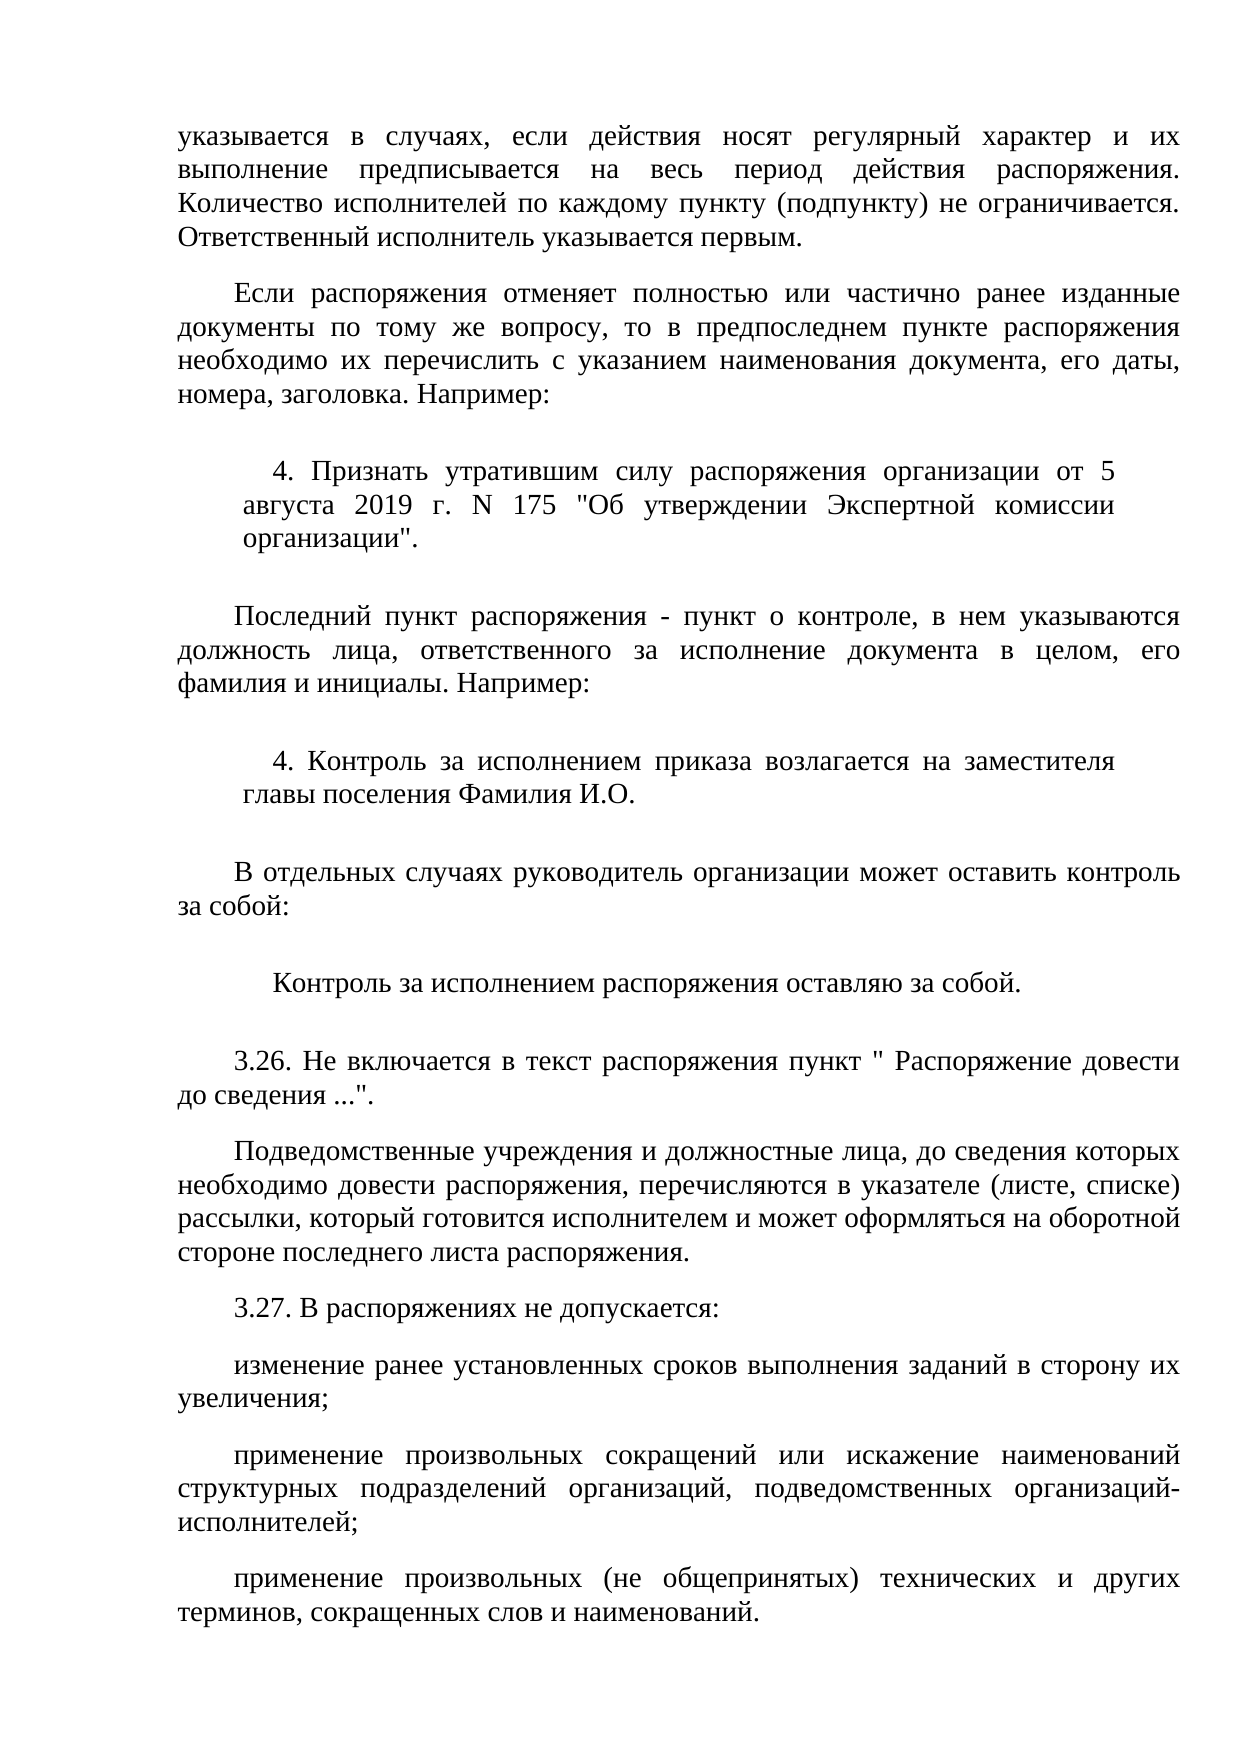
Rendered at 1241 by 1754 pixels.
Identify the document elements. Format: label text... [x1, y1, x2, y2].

text применение произвольных (не общепринятых) технических и других терминов, сокращенных слов и наименований. [177, 1560, 1181, 1627]
text изменение ранее установленных сроков выполнения заданий в сторону их увеличения; [177, 1347, 1181, 1414]
text Подведомственные учреждения и должностные лица, до сведения которых необходимо довести распоряжения, перечисляются в указателе (листе, списке) рассылки, который готовится исполнителем и может оформляться на оборотной стороне последнего листа распоряжения. [177, 1133, 1181, 1267]
text 3.27. В распоряжениях не допускается: [177, 1290, 1181, 1324]
table_header 4. Признать утратившим силу распоряжения организации от 5 августа 2019 г. N 175 "Об утверждении Экспертной комиссии организации". [177, 443, 1122, 565]
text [177, 118, 1181, 252]
text 3.26. Не включается в текст распоряжения пункт " Распоряжение довести до сведения ...". [177, 1043, 1181, 1110]
text В отдельных случаях руководитель организации может оставить контроль за собой: [177, 854, 1181, 921]
text Если распоряжения отменяет полностью или частично ранее изданные документы по тому же вопросу, то в предпоследнем пункте распоряжения необходимо их перечислить с указанием наименования документа, его даты, номера, заголовка. Например: [177, 275, 1181, 409]
text применение произвольных сокращений или искажение наименований структурных подразделений организаций, подведомственных организаций-исполнителей; [177, 1437, 1181, 1537]
table_header Контроль за исполнением распоряжения оставляю за собой. [177, 955, 1122, 1010]
table_header 4. Контроль за исполнением приказа возлагается на заместителя главы поселения Фамилия И.О. [177, 733, 1122, 821]
text Последний пункт распоряжения - пункт о контроле, в нем указываются должность лица, ответственного за исполнение документа в целом, его фамилия и инициалы. Например: [177, 598, 1181, 699]
